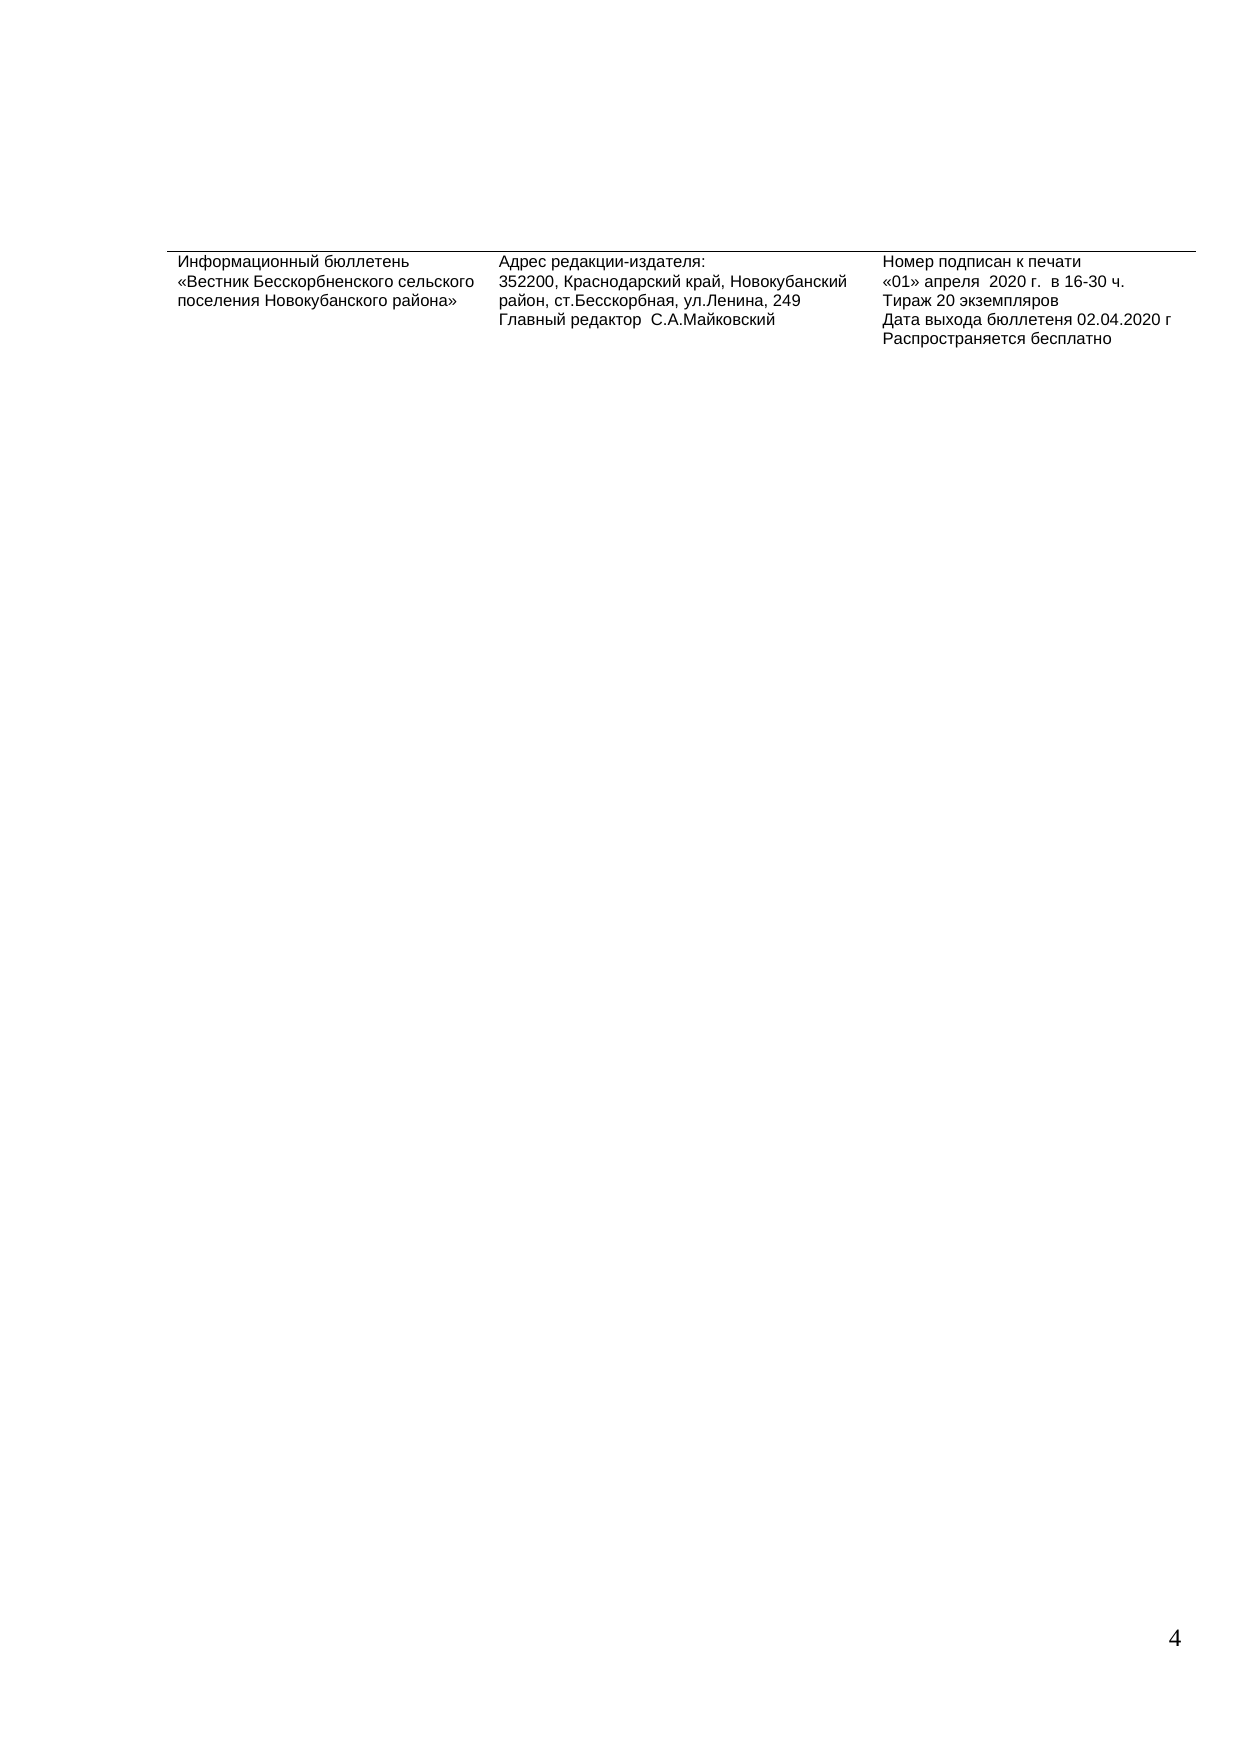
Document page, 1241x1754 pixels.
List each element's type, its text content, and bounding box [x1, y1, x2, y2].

table_header Адрес редакции-издателя: 352200, Краснодарский край, Новокубанский район, ст.Бесскорбная, ул.Ленина, 249 Главный редактор С.А.Майковский [488, 252, 871, 348]
table_header Информационный бюллетень «Вестник Бесскорбненского сельского поселения Новокубанского района» [167, 252, 487, 348]
table_header Номер подписан к печати «01» апреля 2020 г. в 16-30 ч. Тираж 20 экземпляров Дата выхода бюллетеня 02.04.2020 г Распространяется бесплатно [872, 252, 1196, 348]
